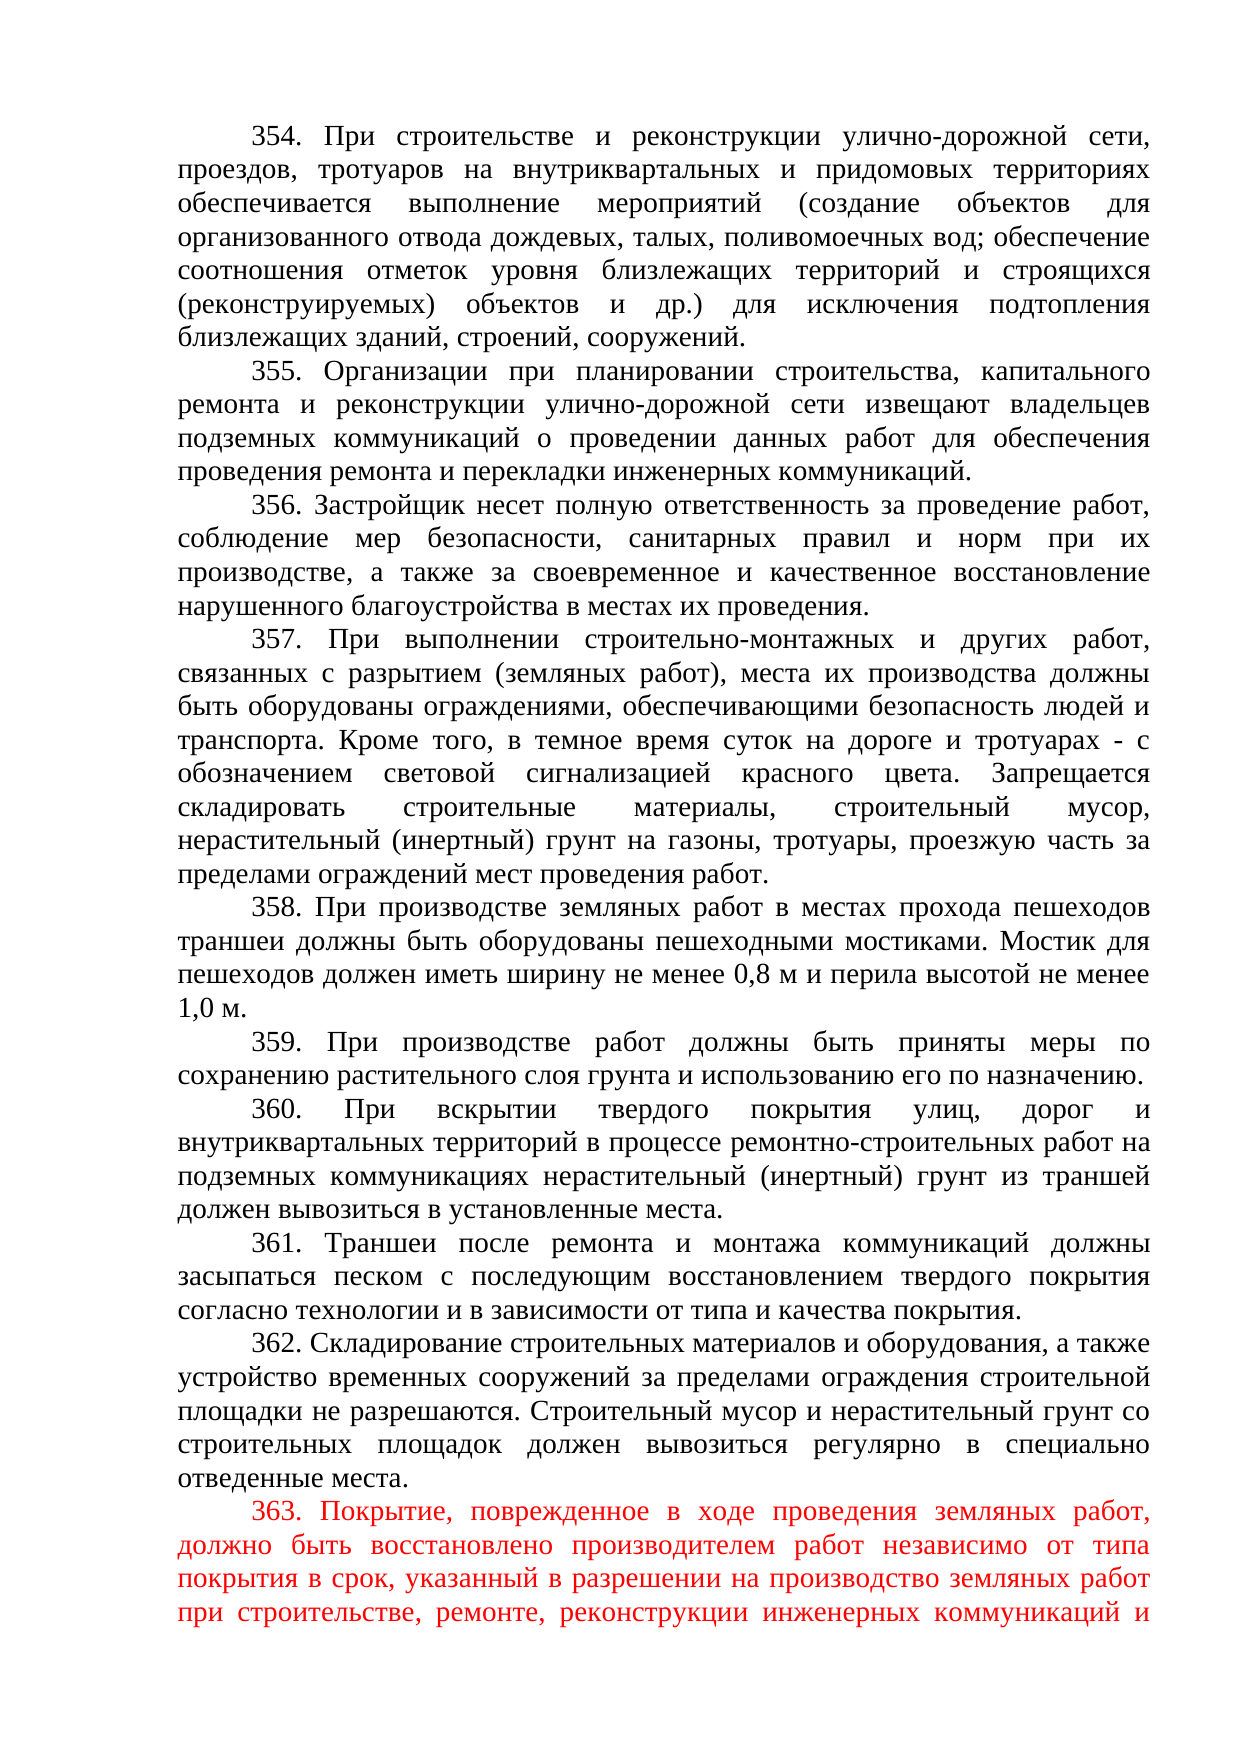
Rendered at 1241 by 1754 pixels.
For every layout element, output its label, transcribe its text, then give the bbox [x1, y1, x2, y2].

text 361. Траншеи после ремонта и монтажа коммуникаций должны засыпаться песком с последующим восстановлением твердого покрытия согласно технологии и в зависимости от типа и качества покрытия. [177, 1225, 1152, 1326]
text 360. При вскрытии твердого покрытия улиц, дорог и внутриквартальных территорий в процессе ремонтно-строительных работ на подземных коммуникациях нерастительный (инертный) грунт из траншей должен вывозиться в установленные места. [177, 1091, 1152, 1225]
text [177, 1493, 1152, 1627]
text 356. Застройщик несет полную ответственность за проведение работ, соблюдение мер безопасности, санитарных правил и норм при их производстве, а также за своевременное и качественное восстановление нарушенного благоустройства в местах их проведения. [177, 487, 1152, 621]
text 355. Организации при планировании строительства, капитального ремонта и реконструкции улично-дорожной сети извещают владельцев подземных коммуникаций о проведении данных работ для обеспечения проведения ремонта и перекладки инженерных коммуникаций. [177, 353, 1152, 487]
text 359. При производстве работ должны быть приняты меры по сохранению растительного слоя грунта и использованию его по назначению. [177, 1024, 1152, 1091]
text 357. При выполнении строительно-монтажных и других работ, связанных с разрытием (земляных работ), места их производства должны быть оборудованы ограждениями, обеспечивающими безопасность людей и транспорта. Кроме того, в темное время суток на дороге и тротуарах - с обозначением световой сигнализацией красного цвета. Запрещается складировать строительные материалы, строительный мусор, нерастительный (инертный) грунт на газоны, тротуары, проезжую часть за пределами ограждений мест проведения работ. [177, 621, 1152, 889]
text 358. При производстве земляных работ в местах прохода пешеходов траншеи должны быть оборудованы пешеходными мостиками. Мостик для пешеходов должен иметь ширину не менее 0,8 м и перила высотой не менее 1,0 м. [177, 889, 1152, 1024]
text 362. Складирование строительных материалов и оборудования, а также устройство временных сооружений за пределами ограждения строительной площадки не разрешаются. Строительный мусор и нерастительный грунт со строительных площадок должен вывозиться регулярно в специально отведенные места. [177, 1326, 1152, 1493]
text 354. При строительстве и реконструкции улично-дорожной сети, проездов, тротуаров на внутриквартальных и придомовых территориях обеспечивается выполнение мероприятий (создание объектов для организованного отвода дождевых, талых, поливомоечных вод; обеспечение соотношения отметок уровня близлежащих территорий и строящихся (реконструируемых) объектов и др.) для исключения подтопления близлежащих зданий, строений, сооружений. [177, 118, 1152, 353]
